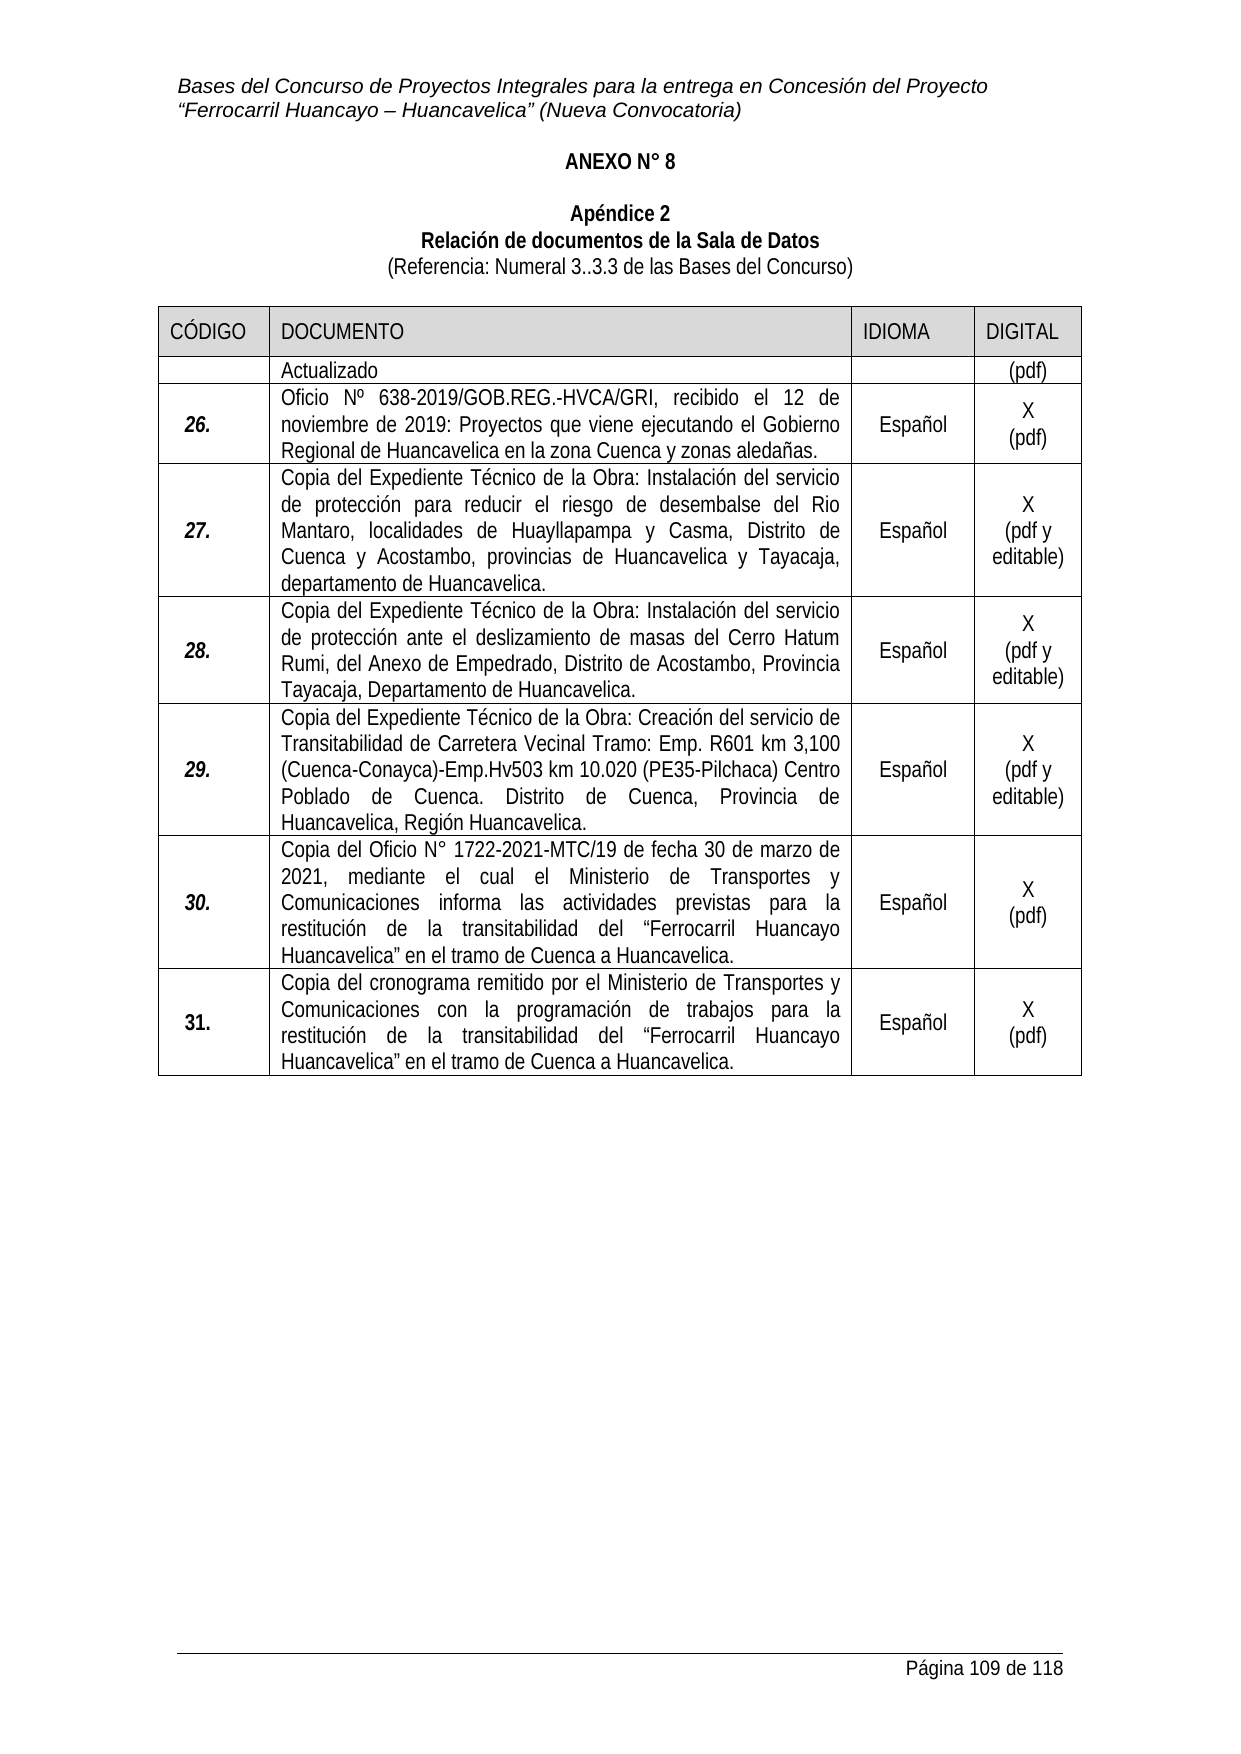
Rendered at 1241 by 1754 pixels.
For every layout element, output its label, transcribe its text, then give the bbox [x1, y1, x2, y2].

table_cell DIGITAL [975, 307, 1081, 356]
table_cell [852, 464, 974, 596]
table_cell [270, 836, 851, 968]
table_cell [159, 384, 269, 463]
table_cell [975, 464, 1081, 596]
table_cell CÓDIGO [159, 307, 269, 356]
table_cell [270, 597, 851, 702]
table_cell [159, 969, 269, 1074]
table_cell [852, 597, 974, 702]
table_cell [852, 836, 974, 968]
table_header ANEXO N° 8 Apéndice 2 Relación de documentos de la Sala de Datos (Referencia: Numeral 3..3.3 de las Bases del Concurso) [159, 148, 1082, 306]
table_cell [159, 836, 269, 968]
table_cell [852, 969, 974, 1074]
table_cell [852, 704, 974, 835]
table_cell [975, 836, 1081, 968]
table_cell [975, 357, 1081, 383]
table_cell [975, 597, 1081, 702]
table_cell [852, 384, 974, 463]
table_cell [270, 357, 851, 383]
table_cell DOCUMENTO [270, 307, 851, 356]
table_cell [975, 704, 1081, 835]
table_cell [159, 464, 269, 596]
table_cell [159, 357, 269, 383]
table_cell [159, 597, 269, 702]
table_cell IDIOMA [852, 307, 974, 356]
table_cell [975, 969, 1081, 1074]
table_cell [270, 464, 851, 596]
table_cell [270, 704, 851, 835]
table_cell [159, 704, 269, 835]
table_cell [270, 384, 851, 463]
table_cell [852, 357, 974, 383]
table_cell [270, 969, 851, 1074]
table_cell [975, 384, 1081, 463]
